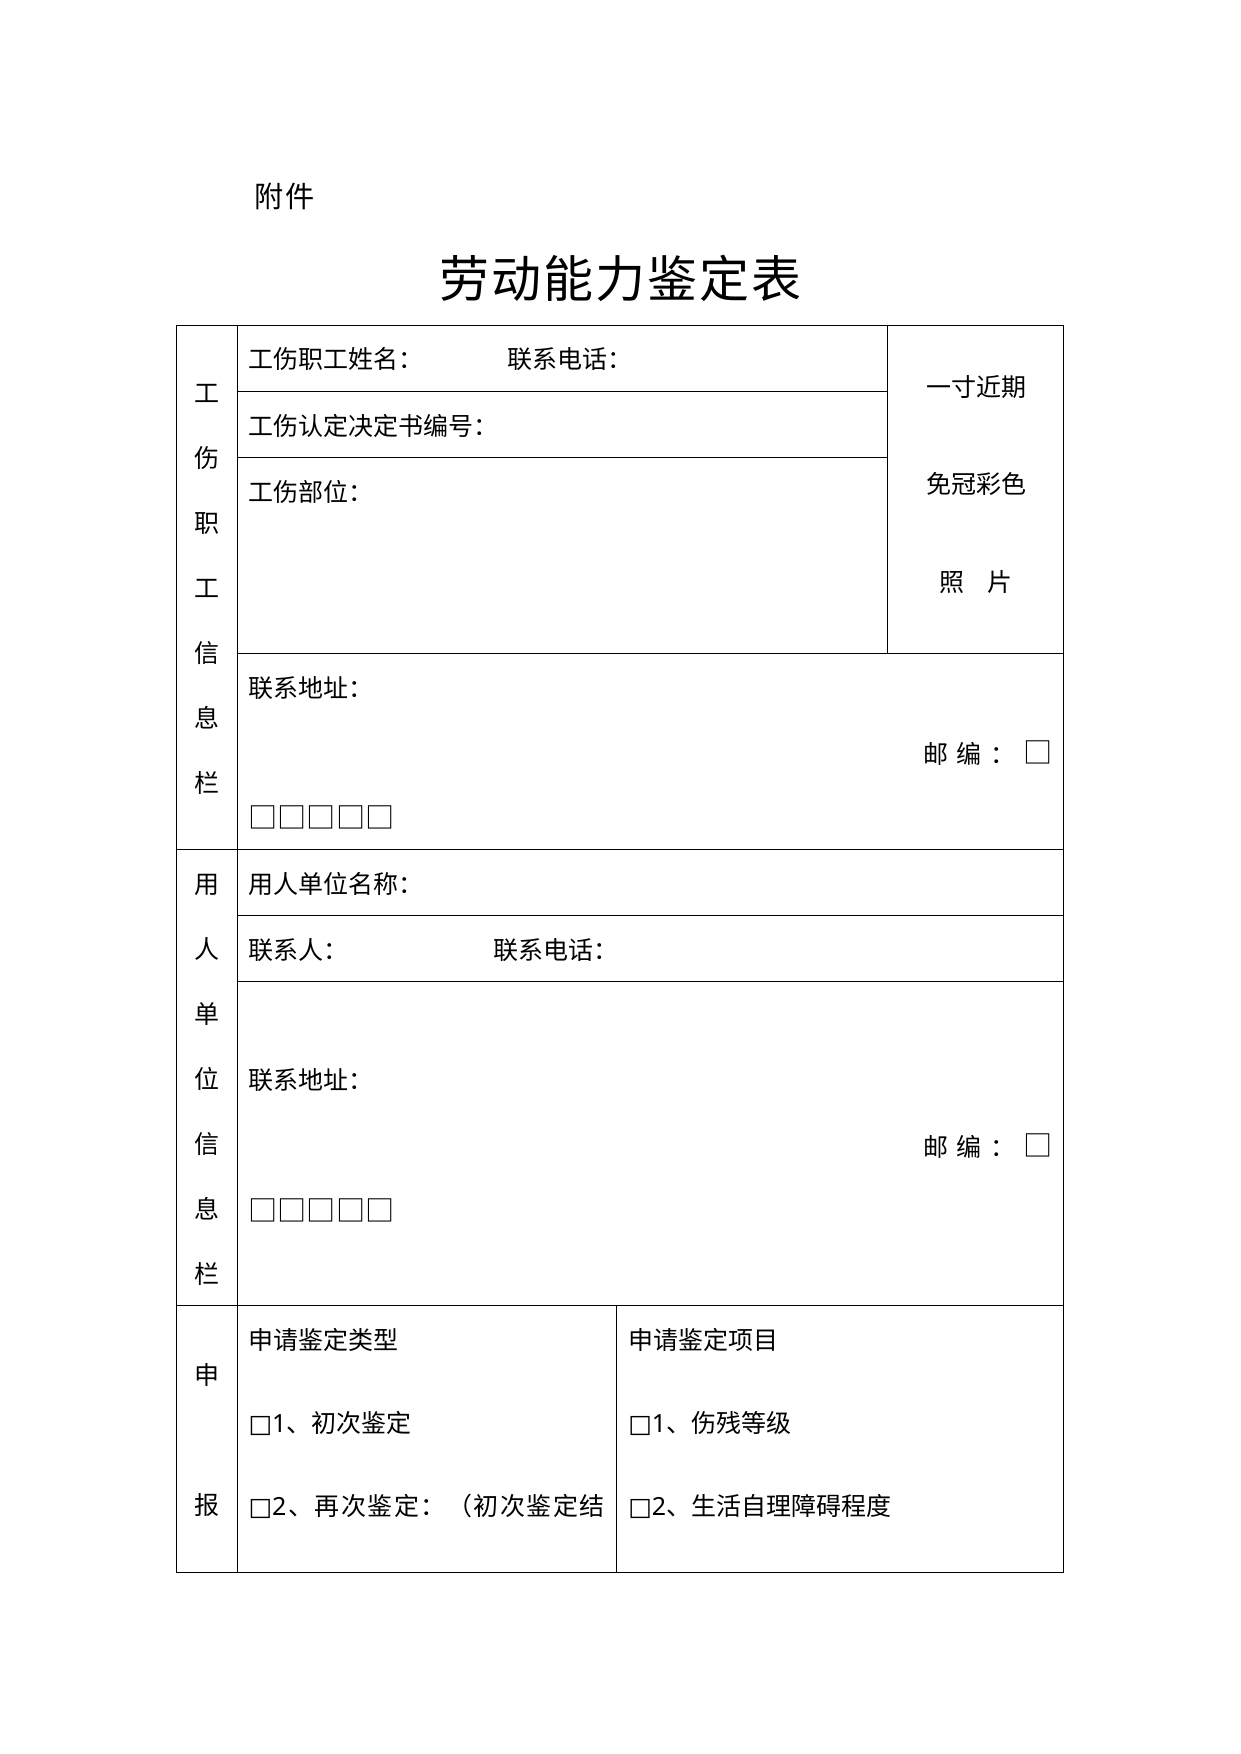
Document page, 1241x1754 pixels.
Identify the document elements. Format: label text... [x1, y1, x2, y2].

text 劳动能力鉴定表 [187, 227, 1053, 324]
table_header 工伤职工姓名： 联系电话： [238, 326, 887, 391]
table_header 一寸近期 免冠彩色 照 片 [888, 326, 1063, 653]
table_cell 联系地址： 邮编：□□□□□□ [238, 654, 1063, 849]
table_cell 用人单位名称： [238, 850, 1063, 915]
table_cell 工伤部位： [238, 458, 887, 653]
table_cell 用人单位信息栏 [177, 850, 237, 1305]
text 附件 [187, 162, 1053, 227]
table_cell 工伤认定决定书编号： [238, 392, 887, 457]
table_cell 联系地址： 邮编：□□□□□□ [238, 982, 1063, 1305]
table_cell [238, 1306, 616, 1572]
table_cell 联系人： 联系电话： [238, 916, 1063, 981]
table_cell 申 报 事 项 确 认 栏 [177, 1306, 237, 1572]
table_header 工伤职工信息栏 [177, 326, 237, 849]
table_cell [617, 1306, 1063, 1572]
